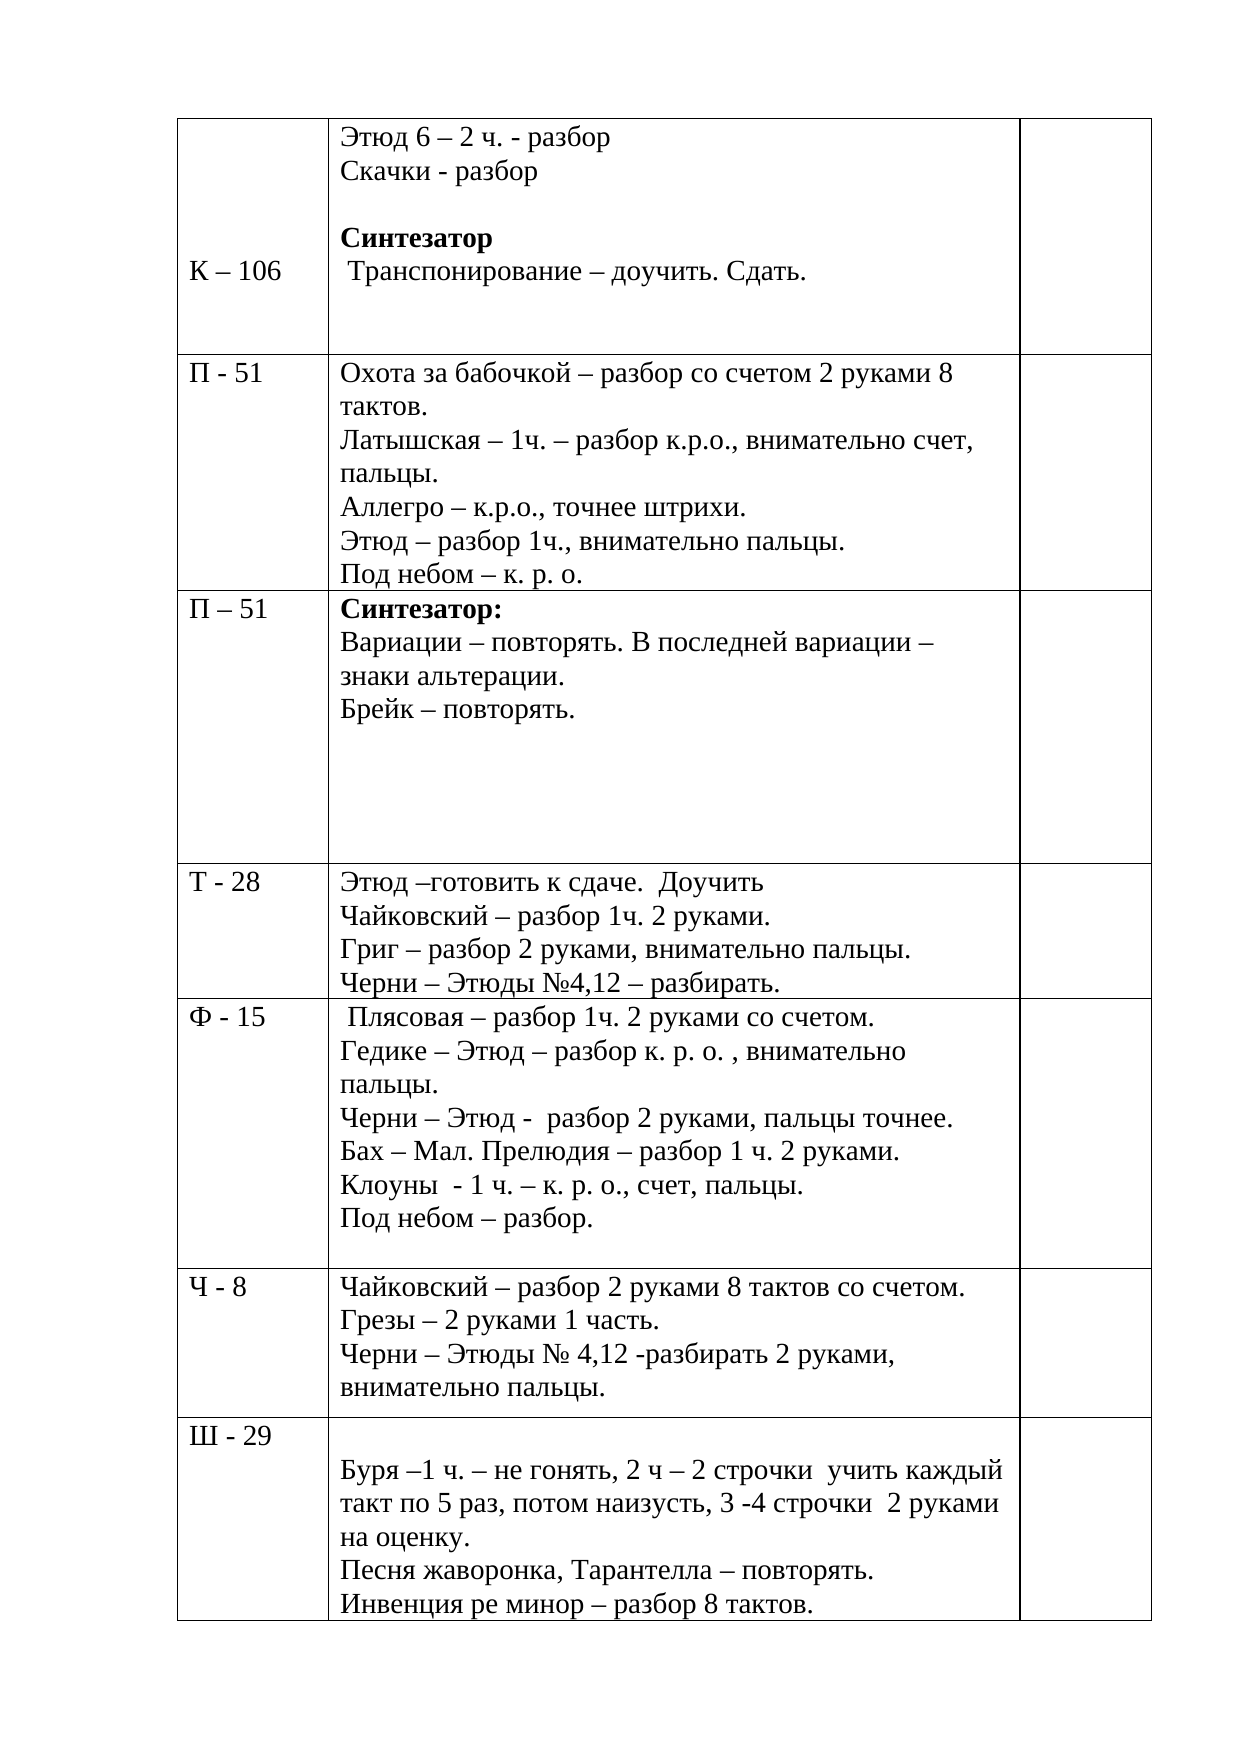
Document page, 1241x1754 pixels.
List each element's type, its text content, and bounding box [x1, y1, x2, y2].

table_cell К – 106 К – 106 [178, 119, 328, 354]
table_cell Ч - 8 [178, 1269, 328, 1417]
table_cell Ш - 29 [178, 1418, 328, 1619]
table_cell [329, 1418, 1019, 1619]
table_cell [1021, 1269, 1151, 1417]
table_cell П - 51 [178, 355, 328, 590]
table_cell [1021, 864, 1151, 998]
table_cell Охота за бабочкой – разбор со счетом 2 руками 8 тактов. Латышская – 1ч. – разбор к.р.о., внимательно счет, пальцы. Аллегро – к.р.о., точнее штрихи. Этюд – разбор 1ч., внимательно пальцы. Под небом – к. р. о. [329, 355, 1019, 590]
table_cell Этюд –готовить к сдаче. Доучить Чайковский – разбор 1ч. 2 руками. Григ – разбор 2 руками, внимательно пальцы. Черни – Этюды №4,12 – разбирать. [329, 864, 1019, 998]
table_cell Синтезатор: Вариации – повторять. В последней вариации – знаки альтерации. Брейк – повторять. [329, 591, 1019, 863]
table_cell [1021, 1418, 1151, 1619]
table_cell Ф - 15 [178, 999, 328, 1268]
table_cell Т - 28 [178, 864, 328, 998]
table_cell П – 51 [178, 591, 328, 863]
table_cell Плясовая – разбор 1ч. 2 руками со счетом. Гедике – Этюд – разбор к. р. о. , внимательно пальцы. Черни – Этюд - разбор 2 руками, пальцы точнее. Бах – Мал. Прелюдия – разбор 1 ч. 2 руками. Клоуны - 1 ч. – к. р. о., счет, пальцы. Под небом – разбор. [329, 999, 1019, 1268]
table_cell Чайковский – разбор 2 руками 8 тактов со счетом. Грезы – 2 руками 1 часть. Черни – Этюды № 4,12 -разбирать 2 руками, внимательно пальцы. [329, 1269, 1019, 1417]
table_cell [1021, 119, 1151, 354]
table_cell [1021, 999, 1151, 1268]
table_cell [1021, 591, 1151, 863]
table_cell [1021, 355, 1151, 590]
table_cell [329, 119, 1019, 354]
